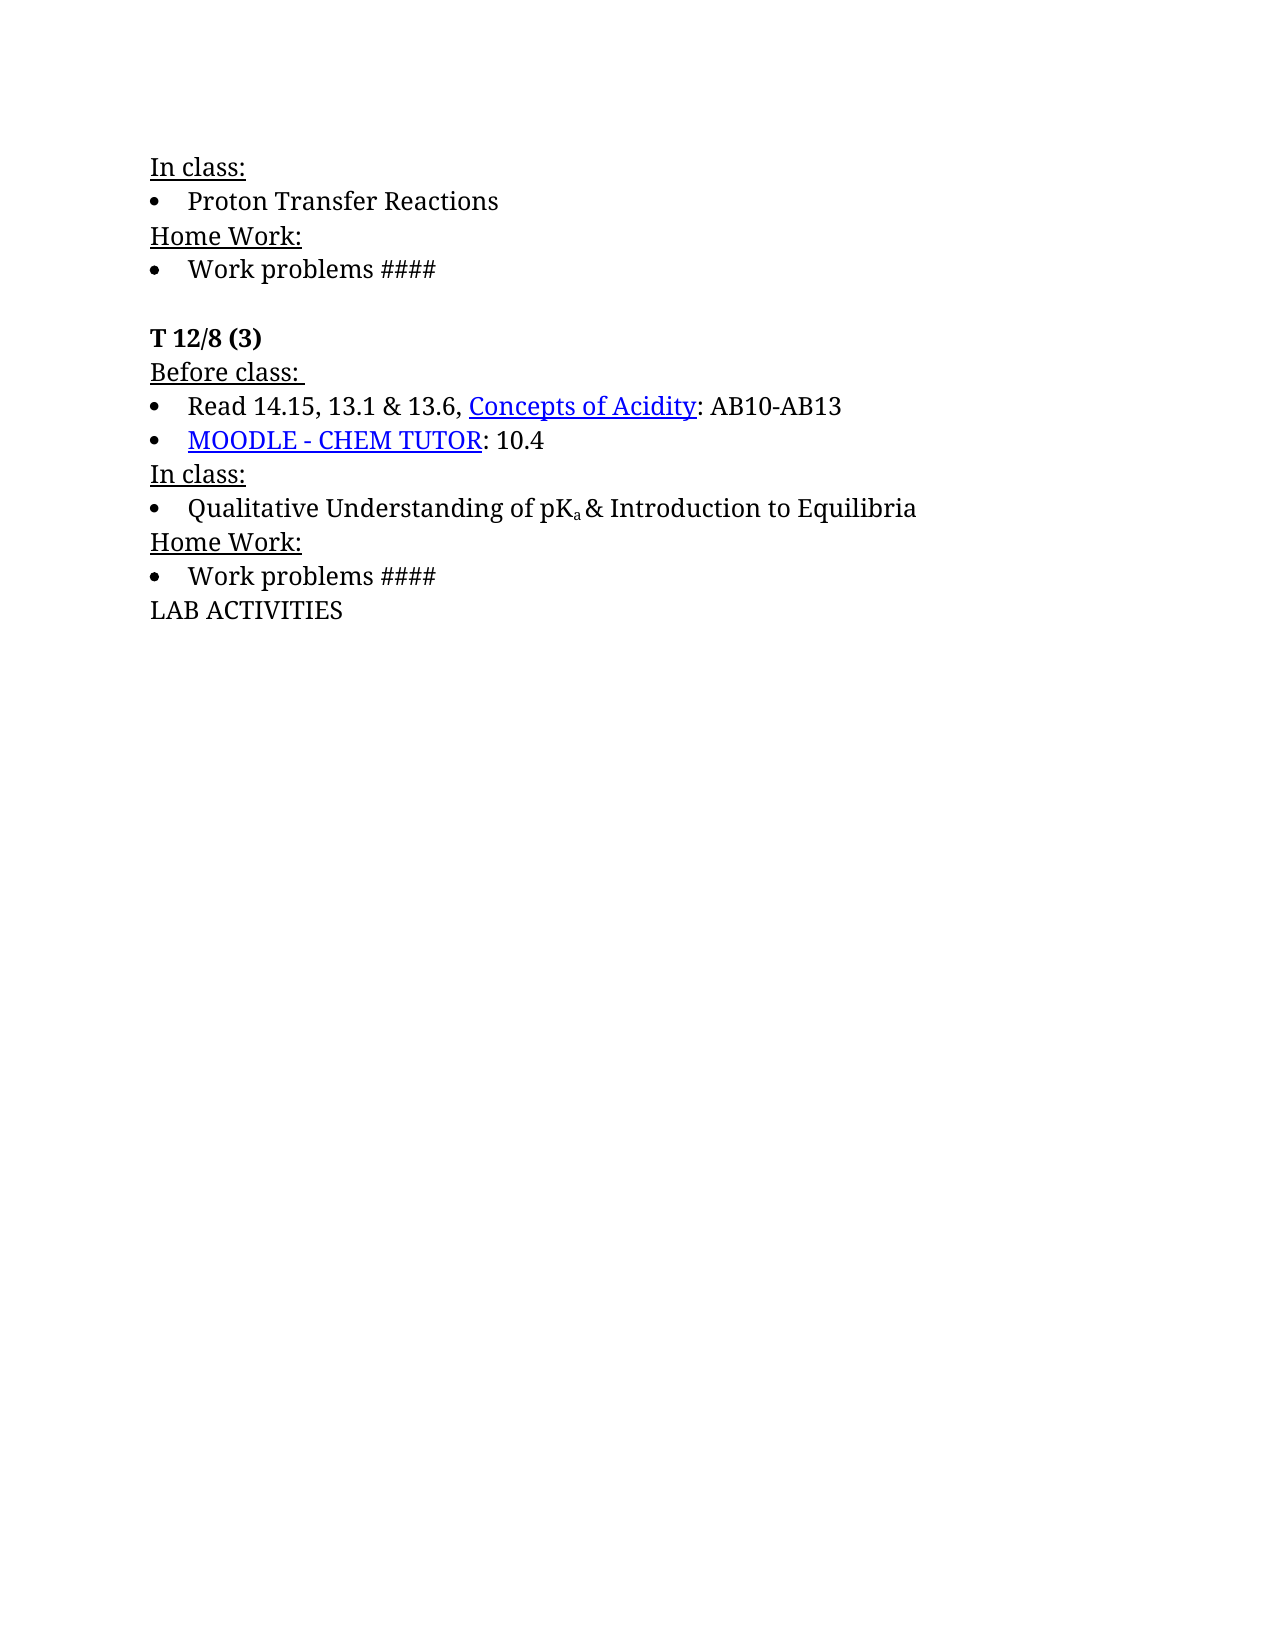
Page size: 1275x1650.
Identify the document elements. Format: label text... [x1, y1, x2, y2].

list MOODLE - CHEM TUTOR: 10.4 [150, 422, 1125, 457]
list Read 14.15, 13.1 & 13.6, Concepts of Acidity: AB10-AB13 [150, 388, 1125, 422]
text T 12/8 (3) [150, 320, 1125, 354]
text Before class: [150, 354, 1125, 388]
list Work problems #### [150, 252, 1125, 286]
text Home Work: [150, 525, 1125, 559]
list Proton Transfer Reactions [150, 184, 1125, 218]
list Work problems #### [150, 559, 1125, 593]
text In class: [150, 150, 1125, 184]
text Home Work: [150, 218, 1125, 252]
text LAB ACTIVITIES [150, 593, 1125, 627]
text In class: [150, 457, 1125, 491]
list Qualitative Understanding of pKa & Introduction to Equilibria [150, 491, 1125, 525]
